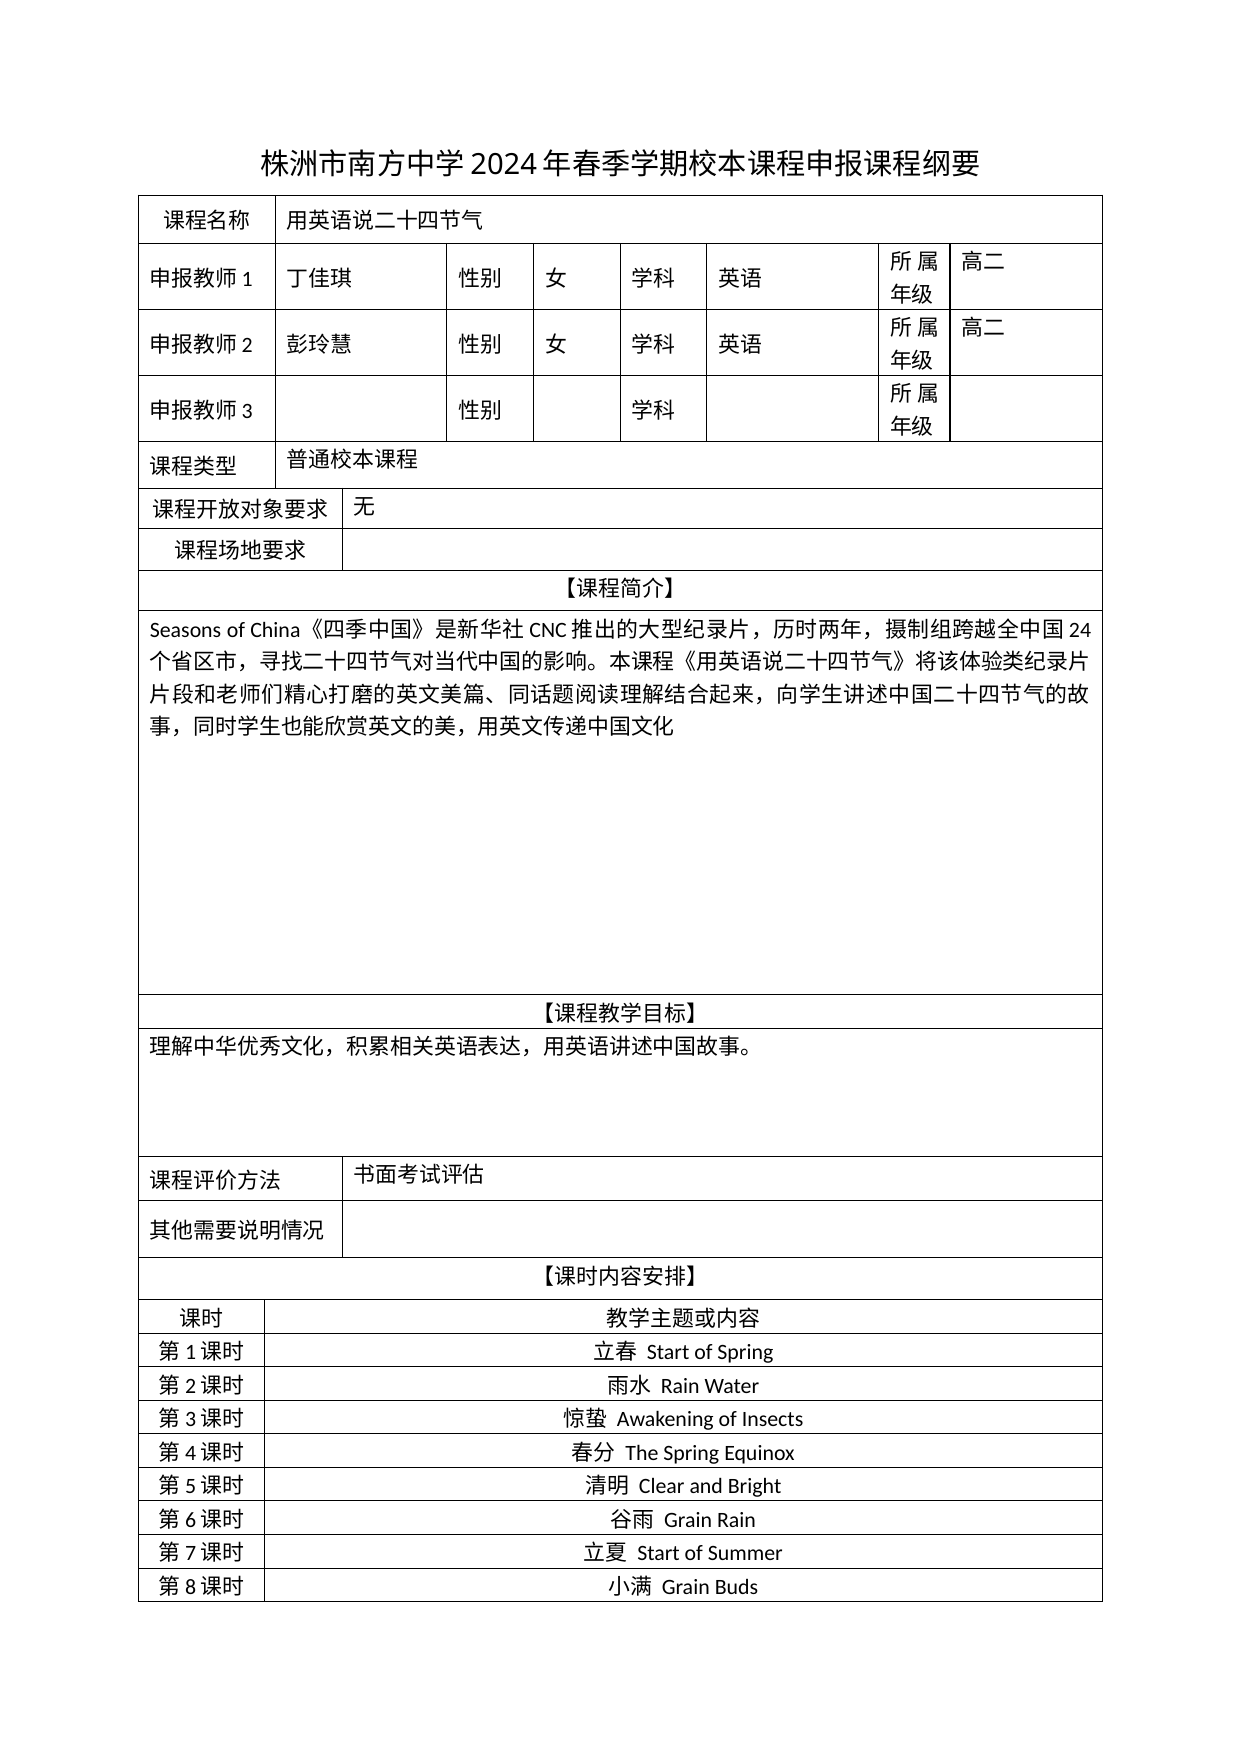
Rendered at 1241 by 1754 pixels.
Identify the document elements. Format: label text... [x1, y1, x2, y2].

table_cell 所属年级 [879, 376, 949, 441]
table_cell 女 [534, 310, 620, 375]
table_cell 第2课时 [139, 1367, 264, 1400]
table_header 课程名称 [139, 196, 275, 243]
table_header 用英语说二十四节气 [276, 196, 1102, 243]
table_cell Seasons of China《四季中国》是新华社CNC推出的大型纪录片，历时两年，摄制组跨越全中国24个省区市，寻找二十四节气对当代中国的影响。本课程《用英语说二十四节气》将该体验类纪录片片段和老师们精心打磨的英文美篇、同话题阅读理解结合起来，向学生讲述中国二十四节气的故事，同时学生也能欣赏英文的美，用英文传递中国文化 [139, 611, 1102, 994]
table_cell 第1课时 [139, 1334, 264, 1366]
table_cell 立春 Start of Spring [265, 1334, 1102, 1366]
table_cell [343, 529, 1102, 570]
table_cell 【课程教学目标】 [139, 995, 1102, 1028]
table_cell 英语 [707, 310, 878, 375]
table_cell 课程类型 [139, 442, 275, 488]
table_cell [534, 376, 620, 441]
table_cell 春分 The Spring Equinox [265, 1434, 1102, 1467]
table_cell 书面考试评估 [343, 1157, 1102, 1200]
text 株洲市南方中学2024年春季学期校本课程申报课程纲要 [118, 129, 1122, 194]
table_cell 雨水 Rain Water [265, 1367, 1102, 1400]
table_cell 申报教师2 [139, 310, 275, 375]
table_cell 第3课时 [139, 1401, 264, 1433]
table_cell 第8课时 [139, 1569, 264, 1601]
table_cell 女 [534, 244, 620, 309]
table_cell [276, 376, 446, 441]
table_cell 小满 Grain Buds [265, 1569, 1102, 1601]
table_cell 课时 [139, 1300, 264, 1333]
table_cell 性别 [447, 244, 533, 309]
table_cell 英语 [707, 244, 878, 309]
table_cell 所属年级 [879, 244, 949, 309]
table_cell 理解中华优秀文化，积累相关英语表达，用英语讲述中国故事。 [139, 1029, 1102, 1156]
table_cell 性别 [447, 310, 533, 375]
table_cell 高二 [951, 310, 1102, 375]
table_cell 谷雨 Grain Rain [265, 1501, 1102, 1534]
table_cell 所属年级 [879, 310, 949, 375]
table_cell 学科 [621, 244, 706, 309]
table_cell 学科 [621, 310, 706, 375]
table_cell 教学主题或内容 [265, 1300, 1102, 1333]
table_cell 清明 Clear and Bright [265, 1468, 1102, 1500]
table_cell 课程评价方法 [139, 1157, 342, 1200]
table_cell 性别 [447, 376, 533, 441]
table_cell 惊蛰 Awakening of Insects [265, 1401, 1102, 1433]
table_cell 【课程简介】 [139, 571, 1102, 610]
table_cell 普通校本课程 [276, 442, 1102, 488]
table_cell 学科 [621, 376, 706, 441]
table_cell [707, 376, 878, 441]
table_cell 无 [343, 489, 1102, 528]
table_cell 课程场地要求 [139, 529, 342, 570]
table_cell 高二 [951, 244, 1102, 309]
table_cell 立夏 Start of Summer [265, 1535, 1102, 1567]
table_cell 课程开放对象要求 [139, 489, 342, 528]
table_cell 其他需要说明情况 [139, 1201, 342, 1257]
table_cell 申报教师1 [139, 244, 275, 309]
table_cell [951, 376, 1102, 441]
table_cell 申报教师3 [139, 376, 275, 441]
table_cell 【课时内容安排】 [139, 1258, 1102, 1299]
table_cell 第5课时 [139, 1468, 264, 1500]
table_cell 彭玲慧 [276, 310, 446, 375]
table_cell [343, 1201, 1102, 1257]
table_cell 第6课时 [139, 1501, 264, 1534]
table_cell 丁佳琪 [276, 244, 446, 309]
table_cell 第7课时 [139, 1535, 264, 1567]
table_cell 第4课时 [139, 1434, 264, 1467]
